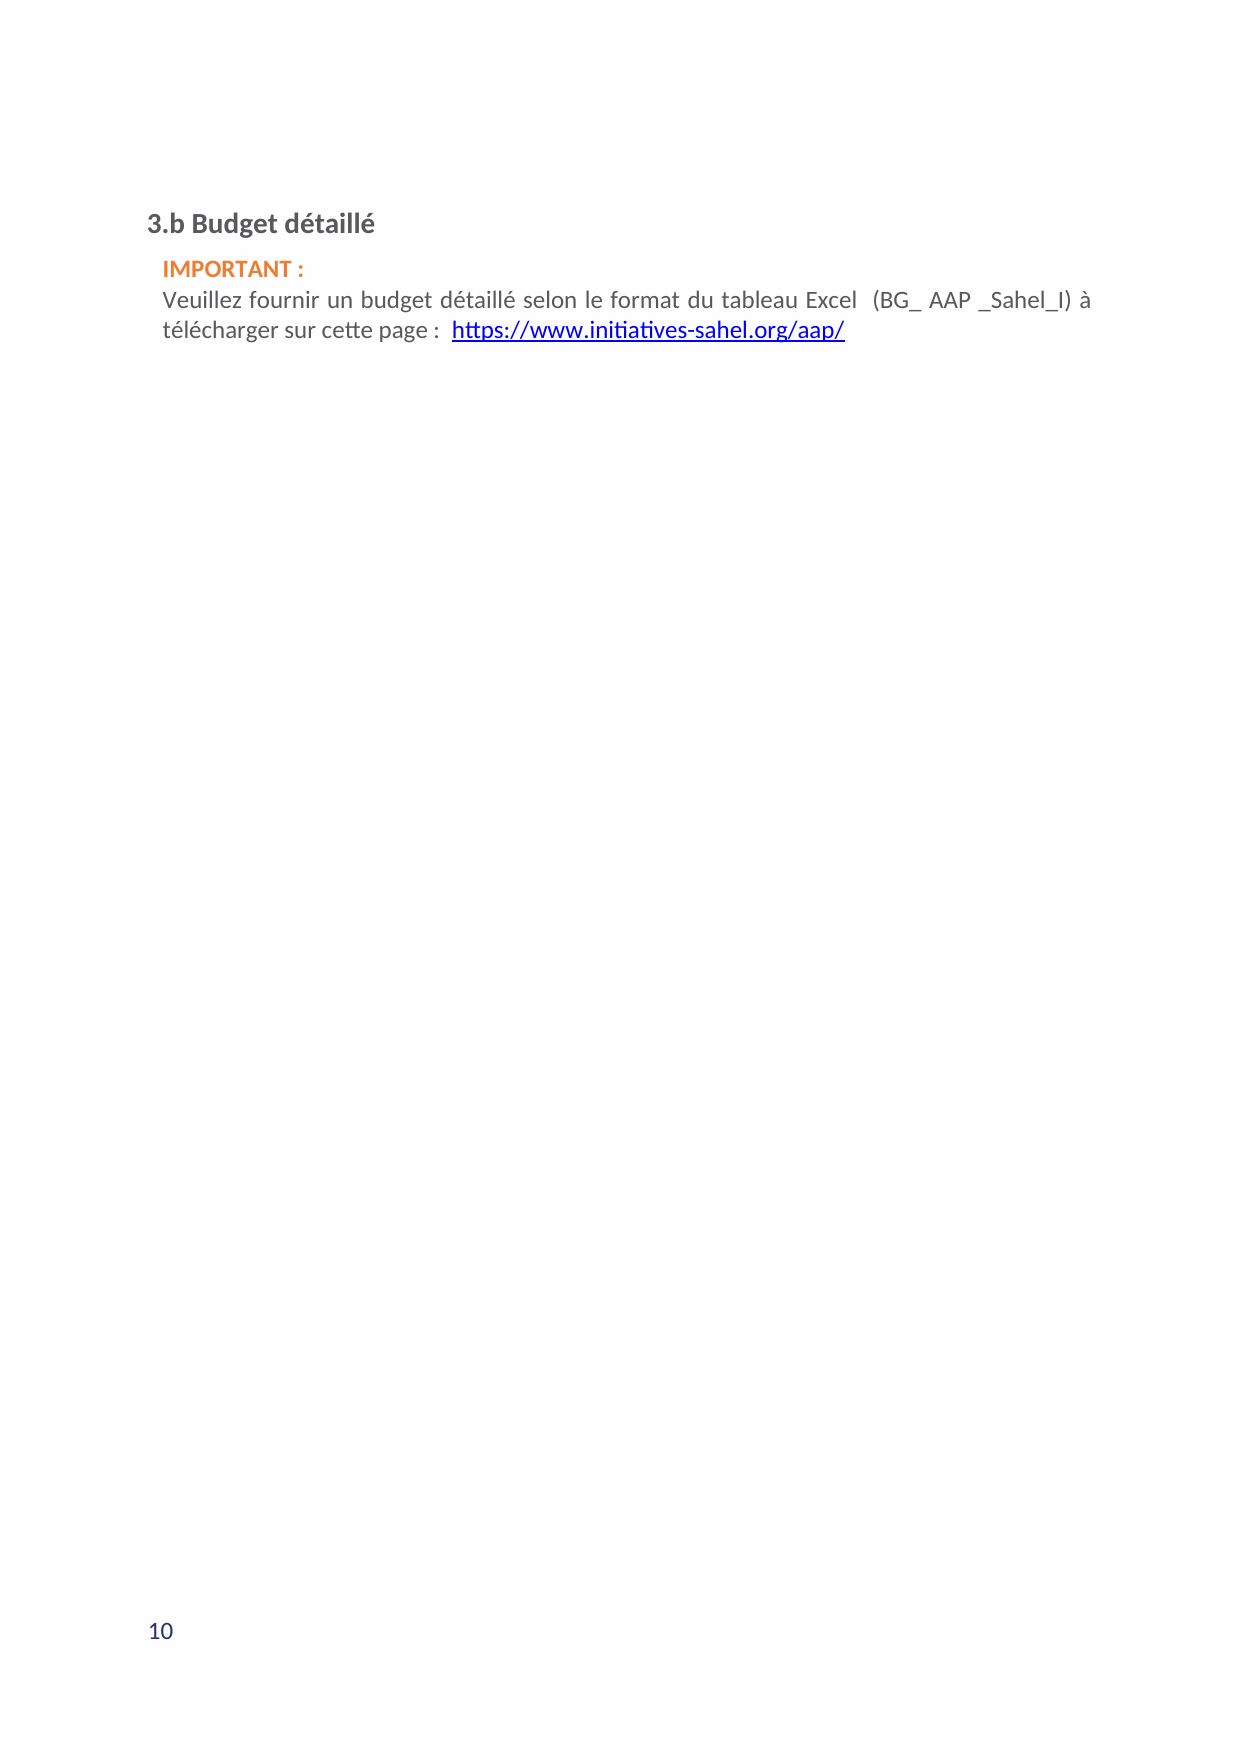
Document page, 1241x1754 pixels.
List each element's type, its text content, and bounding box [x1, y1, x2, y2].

text IMPORTANT : [162, 253, 1093, 284]
text Veuillez fournir un budget détaillé selon le format du tableau Excel (BG_ AAP _Sahel_I) à télécharger sur cette page : https://www.initiatives-sahel.org/aap/ [162, 284, 1093, 345]
text 3.b Budget détaillé [147, 205, 1122, 241]
